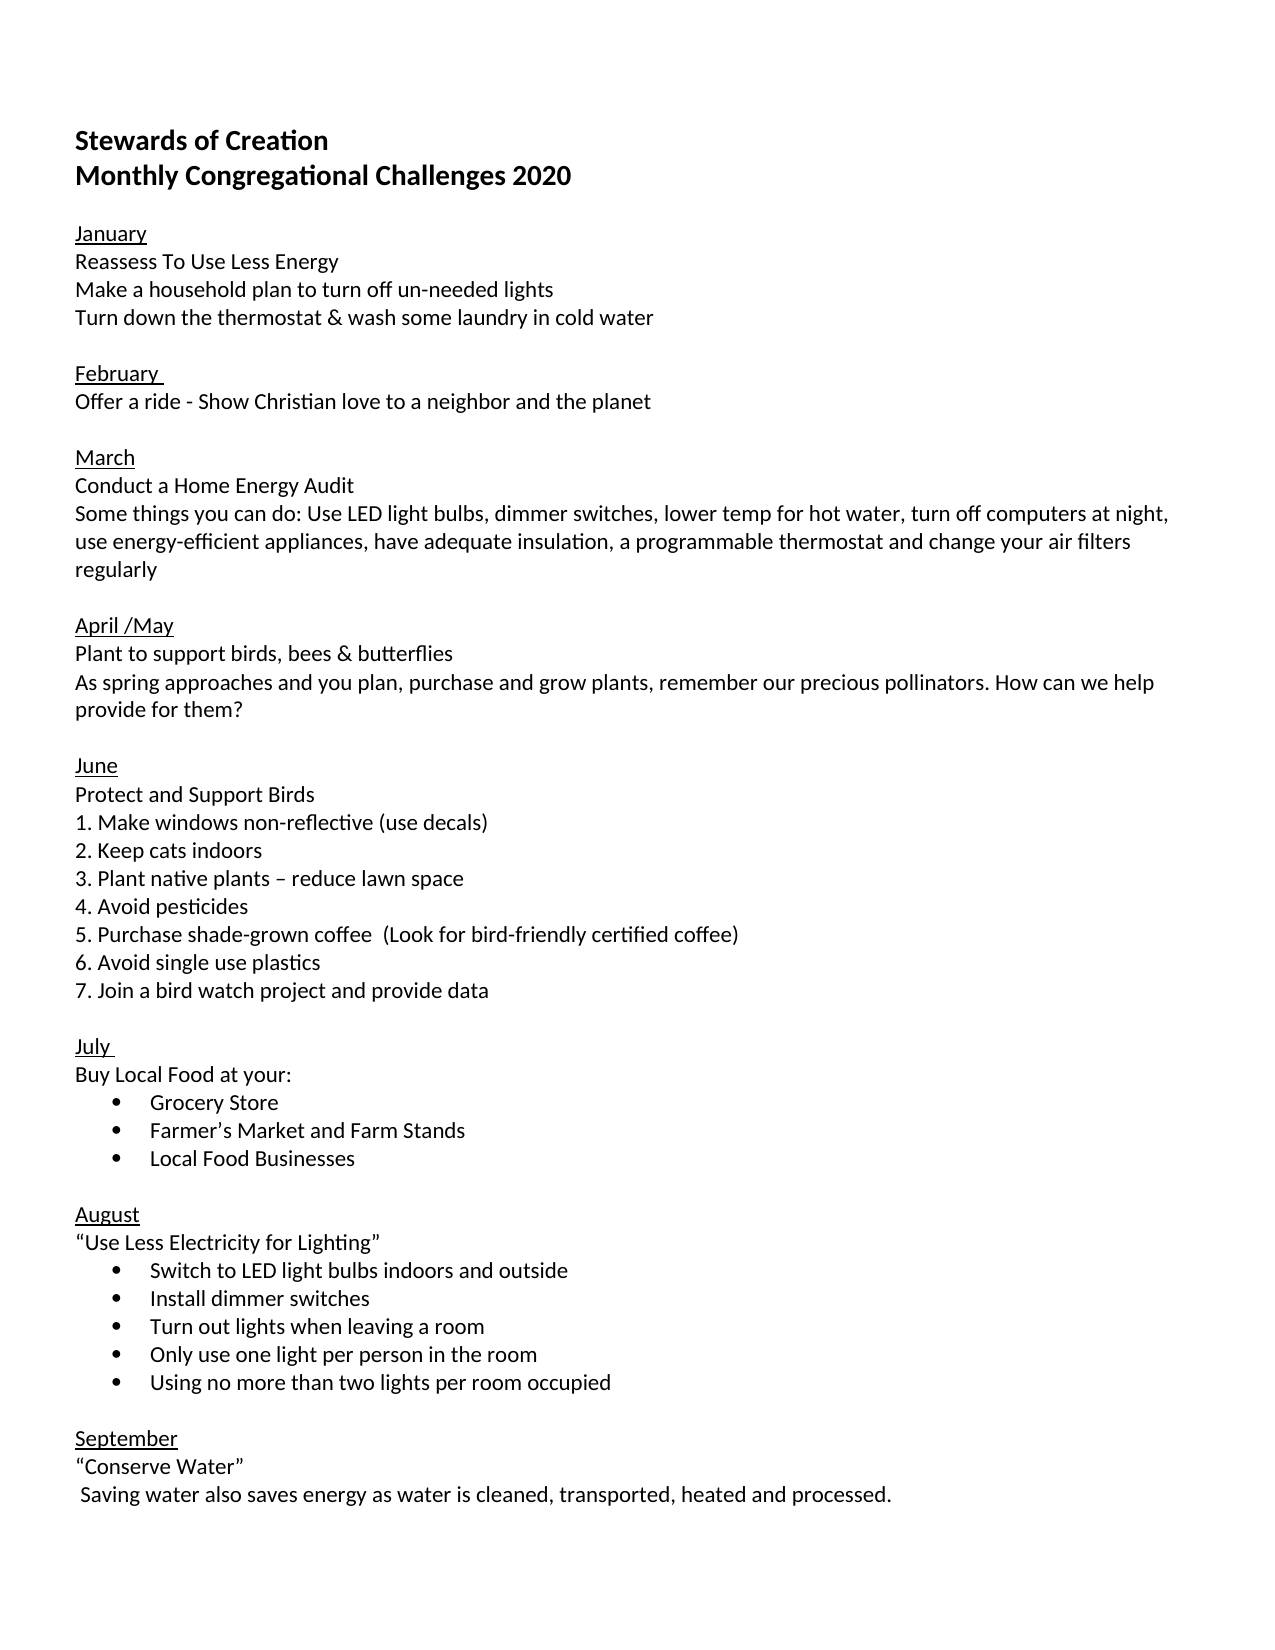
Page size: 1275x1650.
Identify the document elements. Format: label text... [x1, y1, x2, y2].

list Local Food Businesses [112, 1144, 1200, 1172]
list Install dimmer switches [112, 1284, 1200, 1312]
text Protect and Support Birds [75, 780, 1200, 808]
text 3. Plant native plants – reduce lawn space [75, 864, 1200, 892]
text January [75, 219, 1200, 247]
text Stewards of Creation [75, 122, 1200, 157]
text Conduct a Home Energy Audit [75, 471, 1200, 499]
text Some things you can do: Use LED light bulbs, dimmer switches, lower temp for hot water, turn off computers at night, use energy-efficient appliances, have adequate insulation, a programmable thermostat and change your air filters regularly [75, 499, 1200, 583]
text July [75, 1032, 1200, 1060]
list Using no more than two lights per room occupied [112, 1368, 1200, 1396]
text Plant to support birds, bees & butterflies [75, 639, 1200, 668]
text 5. Purchase shade-grown coffee (Look for bird-friendly certified coffee) [75, 920, 1200, 948]
text 7. Join a bird watch project and provide data [75, 976, 1200, 1004]
text 1. Make windows non-reflective (use decals) [75, 808, 1200, 836]
text Saving water also saves energy as water is cleaned, transported, heated and processed. [75, 1480, 1200, 1508]
text Offer a ride - Show Christian love to a neighbor and the planet [75, 387, 1200, 415]
text 2. Keep cats indoors [75, 836, 1200, 864]
text As spring approaches and you plan, purchase and grow plants, remember our precious pollinators. How can we help provide for them? [75, 668, 1200, 724]
list Switch to LED light bulbs indoors and outside [112, 1256, 1200, 1284]
text “Conserve Water” [75, 1452, 1200, 1480]
text Buy Local Food at your: [75, 1060, 1200, 1088]
text February [75, 359, 1200, 387]
text September [75, 1424, 1200, 1452]
list Farmer’s Market and Farm Stands [112, 1116, 1200, 1144]
text “Use Less Electricity for Lighting” [75, 1228, 1200, 1256]
list Grocery Store [112, 1088, 1200, 1116]
text Turn down the thermostat & wash some laundry in cold water [75, 303, 1200, 331]
text April /May [75, 612, 1200, 639]
text March [75, 443, 1200, 471]
text June [75, 752, 1200, 780]
text August [75, 1200, 1200, 1228]
list Only use one light per person in the room [112, 1340, 1200, 1368]
list Turn out lights when leaving a room [112, 1312, 1200, 1340]
text 6. Avoid single use plastics [75, 948, 1200, 976]
text Monthly Congregational Challenges 2020 [75, 157, 1200, 193]
text 4. Avoid pesticides [75, 892, 1200, 920]
text Reassess To Use Less Energy [75, 247, 1200, 275]
text Make a household plan to turn off un-needed lights [75, 275, 1200, 303]
